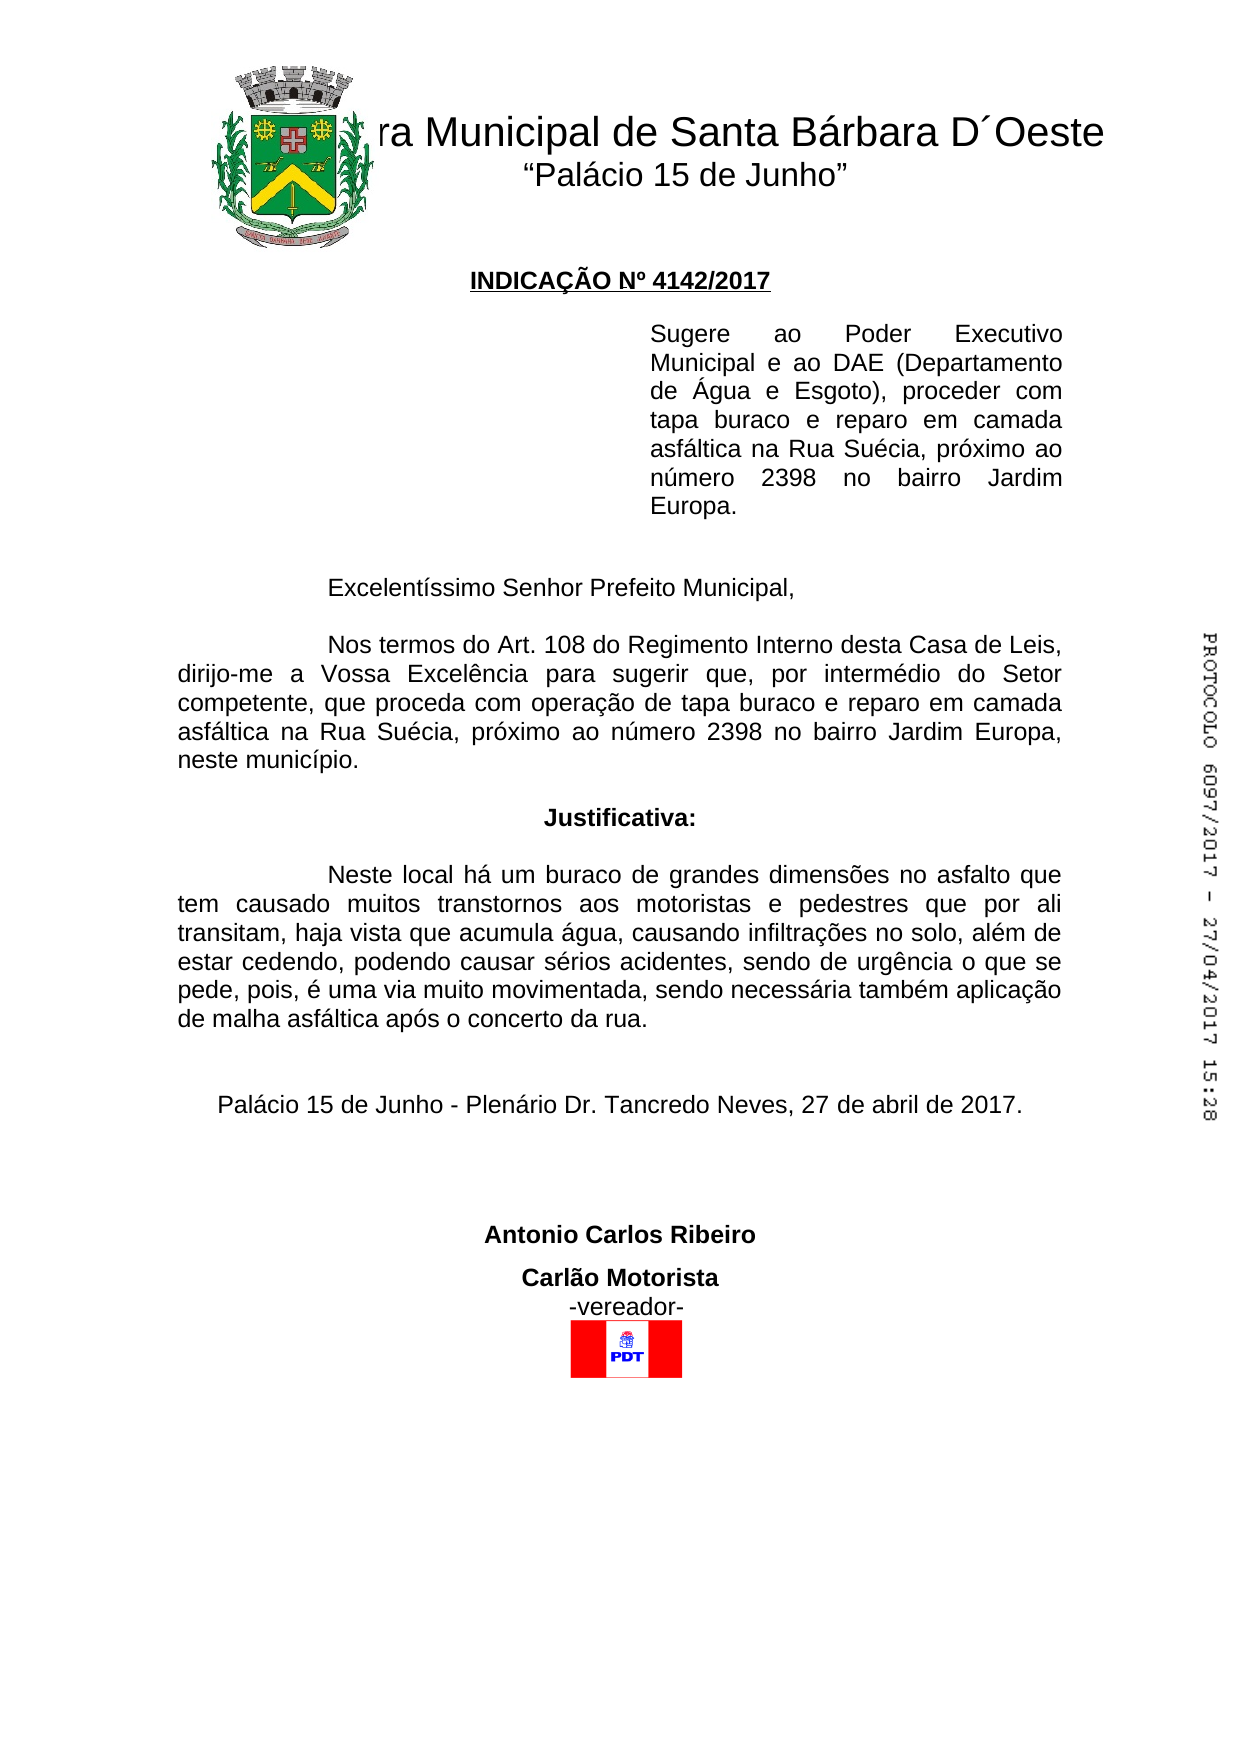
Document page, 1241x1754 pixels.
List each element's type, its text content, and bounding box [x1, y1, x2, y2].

text -vereador- [177, 1292, 1063, 1320]
text Carlão Motorista [177, 1263, 1063, 1292]
text Justificativa: [177, 803, 1063, 832]
text Sugere ao Poder Executivo Municipal e ao DAE (Departamento de Água e Esgoto), proceder com tapa buraco e reparo em camada asfáltica na Rua Suécia, próximo ao número 2398 no bairro Jardim Europa. [650, 319, 1063, 520]
text Neste local há um buraco de grandes dimensões no asfalto que tem causado muitos transtornos aos motoristas e pedestres que por ali transitam, haja vista que acumula água, causando infiltrações no solo, além de estar cedendo, podendo causar sérios acidentes, sendo de urgência o que se pede, pois, é uma via muito movimentada, sendo necessária também aplicação de malha asfáltica após o concerto da rua. [177, 860, 1063, 1033]
text Palácio 15 de Junho - Plenário Dr. Tancredo Neves, 27 de abril de 2017. [177, 1090, 1063, 1119]
text Nos termos do Art. 108 do Regimento Interno desta Casa de Leis, dirijo-me a Vossa Excelência para sugerir que, por intermédio do Setor competente, que proceda com operação de tapa buraco e reparo em camada asfáltica na Rua Suécia, próximo ao número 2398 no bairro Jardim Europa, neste município. [177, 630, 1063, 774]
text Excelentíssimo Senhor Prefeito Municipal, [177, 573, 1063, 602]
picture [570, 1320, 683, 1378]
picture [211, 66, 381, 255]
text Antonio Carlos Ribeiro [177, 1220, 1063, 1248]
picture [1177, 629, 1241, 1125]
title INDICAÇÃO Nº 4142/2017 [177, 266, 1063, 294]
